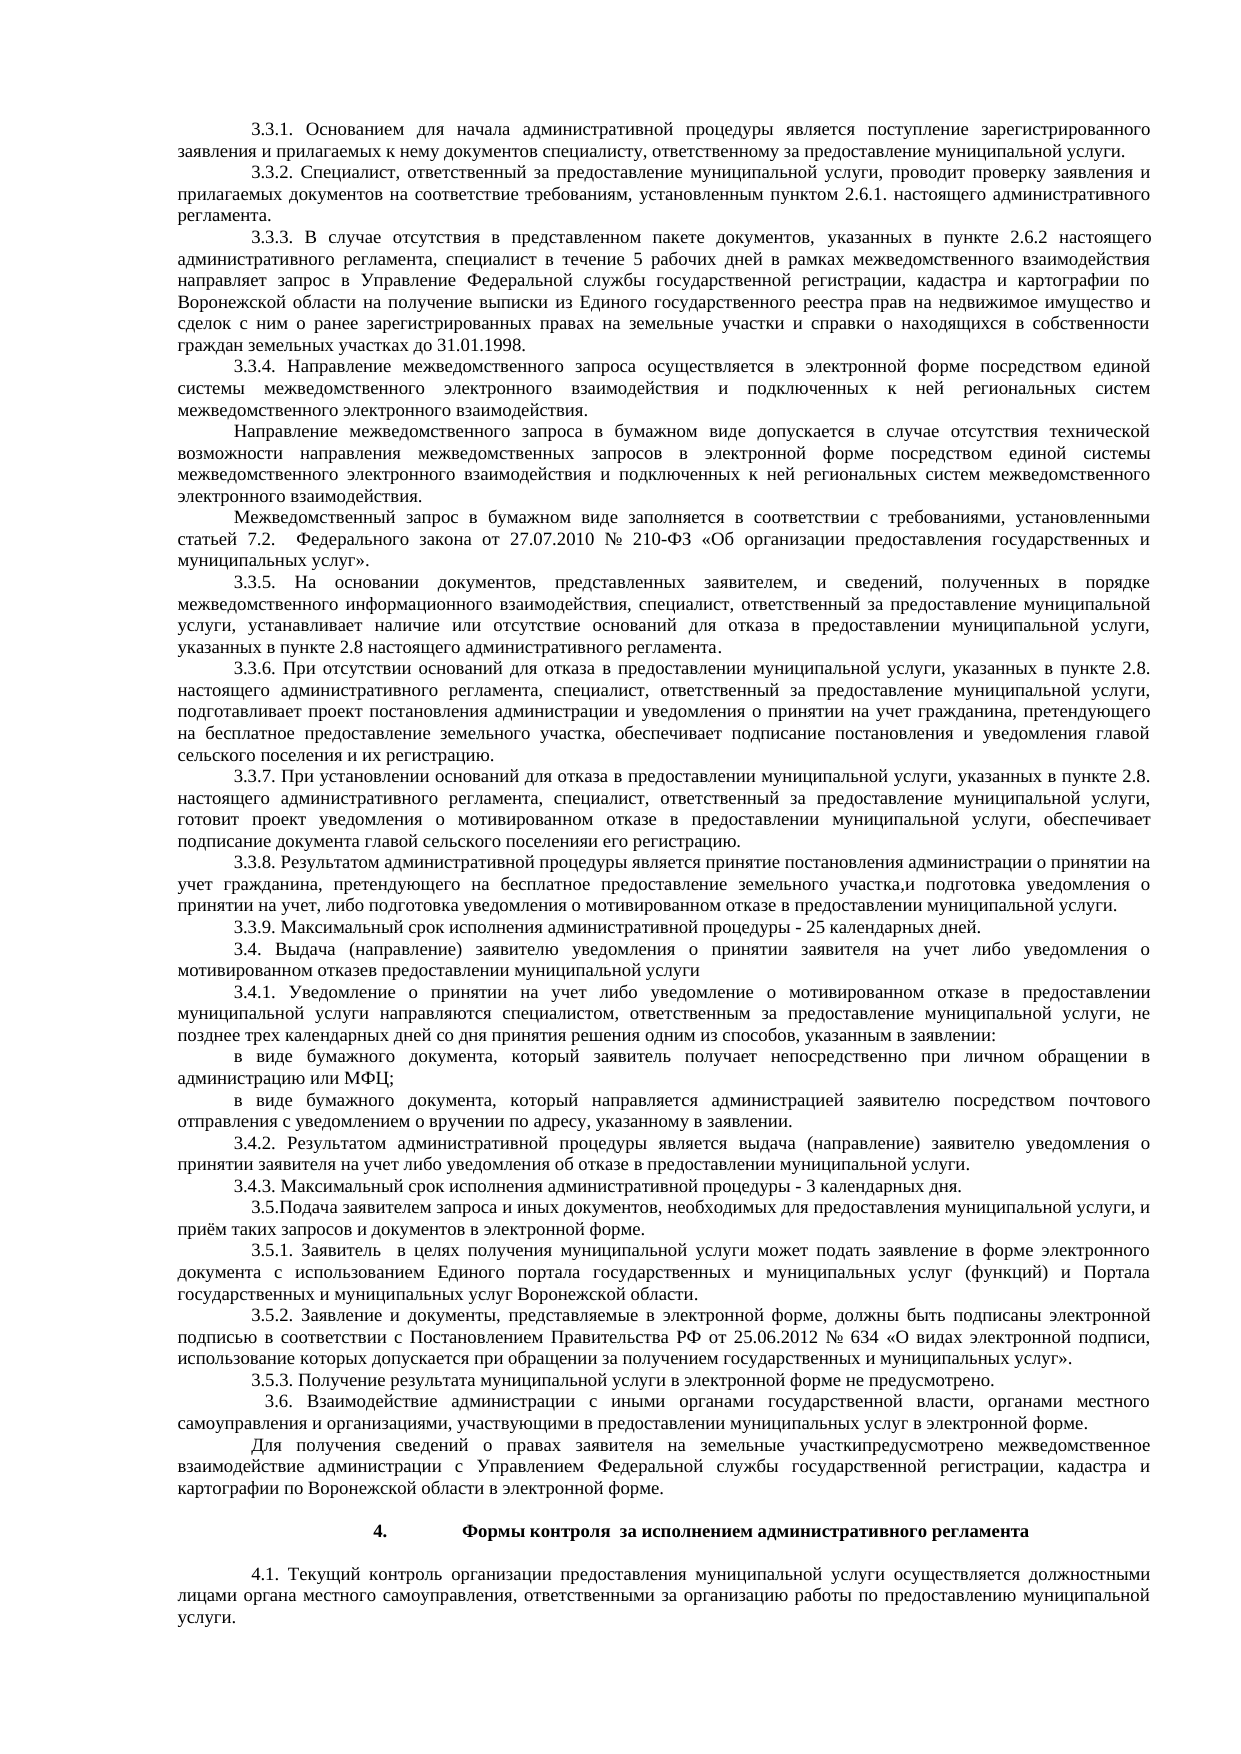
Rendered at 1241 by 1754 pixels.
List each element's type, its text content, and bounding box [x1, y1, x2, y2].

text 3.3.4. Направление межведомственного запроса осуществляется в электронной форме посредством единой системы межведомственного электронного взаимодействия и подключенных к ней региональных систем межведомственного электронного взаимодействия. [177, 355, 1152, 420]
text в виде бумажного документа, который направляется администрацией заявителю посредством почтового отправления с уведомлением о вручении по адресу, указанному в заявлении. [177, 1088, 1152, 1132]
text 3.5.Подача заявителем запроса и иных документов, необходимых для предоставления муниципальной услуги, и приём таких запросов и документов в электронной форме. [177, 1196, 1152, 1239]
text 3.3.3. В случае отсутствия в представленном пакете документов, указанных в пункте 2.6.2 настоящего административного регламента, специалист в течение 5 рабочих дней в рамках межведомственного взаимодействия направляет запрос в Управление Федеральной службы государственной регистрации, кадастра и картографии по Воронежской области на получение выписки из Единого государственного реестра прав на недвижимое имущество и сделок с ним о ранее зарегистрированных правах на земельные участки и справки о находящихся в собственности граждан земельных участках до 31.01.1998. [177, 226, 1152, 355]
text в виде бумажного документа, который заявитель получает непосредственно при личном обращении в администрацию или МФЦ; [177, 1045, 1152, 1088]
text 3.3.6. При отсутствии оснований для отказа в предоставлении муниципальной услуги, указанных в пункте 2.8. настоящего административного регламента, специалист, ответственный за предоставление муниципальной услуги, подготавливает проект постановления администрации и уведомления о принятии на учет гражданина, претендующего на бесплатное предоставление земельного участка, обеспечивает подписание постановления и уведомления главой сельского поселения и их регистрацию. [177, 657, 1152, 765]
text 3.3.8. Результатом административной процедуры является принятие постановления администрации о принятии на учет гражданина, претендующего на бесплатное предоставление земельного участка,и подготовка уведомления о принятии на учет, либо подготовка уведомления о мотивированном отказе в предоставлении муниципальной услуги. [177, 851, 1152, 916]
text 3.3.2. Специалист, ответственный за предоставление муниципальной услуги, проводит проверку заявления и прилагаемых документов на соответствие требованиям, установленным пунктом 2.6.1. настоящего административного регламента. [177, 161, 1152, 226]
text 3.5.1. Заявитель в целях получения муниципальной услуги может подать заявление в форме электронного документа с использованием Единого портала государственных и муниципальных услуг (функций) и Портала государственных и муниципальных услуг Воронежской области. [177, 1239, 1152, 1304]
text 3.5.2. Заявление и документы, представляемые в электронной форме, должны быть подписаны электронной подписью в соответствии с Постановлением Правительства РФ от 25.06.2012 № 634 «О видах электронной подписи, использование которых допускается при обращении за получением государственных и муниципальных услуг». [177, 1304, 1152, 1369]
text Направление межведомственного запроса в бумажном виде допускается в случае отсутствия технической возможности направления межведомственных запросов в электронной форме посредством единой системы межведомственного электронного взаимодействия и подключенных к ней региональных систем межведомственного электронного взаимодействия. [177, 420, 1152, 506]
text 3.6. Взаимодействие администрации с иными органами государственной власти, органами местного самоуправления и организациями, участвующими в предоставлении муниципальных услуг в электронной форме. [177, 1390, 1152, 1433]
text 3.3.5. На основании документов, представленных заявителем, и сведений, полученных в порядке межведомственного информационного взаимодействия, специалист, ответственный за предоставление муниципальной услуги, устанавливает наличие или отсутствие оснований для отказа в предоставлении муниципальной услуги, указанных в пункте 2.8 настоящего административного регламента. [177, 571, 1152, 657]
text 3.3.9. Максимальный срок исполнения административной процедуры - 25 календарных дней. [177, 916, 1152, 937]
text 3.4.3. Максимальный срок исполнения административной процедуры - 3 календарных дня. [177, 1175, 1152, 1196]
text 4.1. Текущий контроль организации предоставления муниципальной услуги осуществляется должностными лицами органа местного самоуправления, ответственными за организацию работы по предоставлению муниципальной услуги. [177, 1563, 1152, 1627]
text 3.4.2. Результатом административной процедуры является выдача (направление) заявителю уведомления о принятии заявителя на учет либо уведомления об отказе в предоставлении муниципальной услуги. [177, 1132, 1152, 1175]
text Межведомственный запрос в бумажном виде заполняется в соответствии с требованиями, установленными статьей 7.2. Федерального закона от 27.07.2010 № 210-ФЗ «Об организации предоставления государственных и муниципальных услуг». [177, 506, 1152, 571]
text 3.5.3. Получение результата муниципальной услуги в электронной форме не предусмотрено. [177, 1369, 1152, 1390]
text 3.4.1. Уведомление о принятии на учет либо уведомление о мотивированном отказе в предоставлении муниципальной услуги направляются специалистом, ответственным за предоставление муниципальной услуги, не позднее трех календарных дней со дня принятия решения одним из способов, указанным в заявлении: [177, 981, 1152, 1045]
text 3.3.7. При установлении оснований для отказа в предоставлении муниципальной услуги, указанных в пункте 2.8. настоящего административного регламента, специалист, ответственный за предоставление муниципальной услуги, готовит проект уведомления о мотивированном отказе в предоставлении муниципальной услуги, обеспечивает подписание документа главой сельского поселенияи его регистрацию. [177, 765, 1152, 851]
text Для получения сведений о правах заявителя на земельные участкипредусмотрено межведомственное взаимодействие администрации с Управлением Федеральной службы государственной регистрации, кадастра и картографии по Воронежской области в электронной форме. [177, 1433, 1152, 1498]
text 3.3.1. Основанием для начала административной процедуры является поступление зарегистрированного заявления и прилагаемых к нему документов специалисту, ответственному за предоставление муниципальной услуги. [177, 118, 1152, 161]
text 3.4. Выдача (направление) заявителю уведомления о принятии заявителя на учет либо уведомления о мотивированном отказев предоставлении муниципальной услуги [177, 937, 1152, 981]
list Формы контроля за исполнением административного регламента [177, 1520, 1152, 1541]
